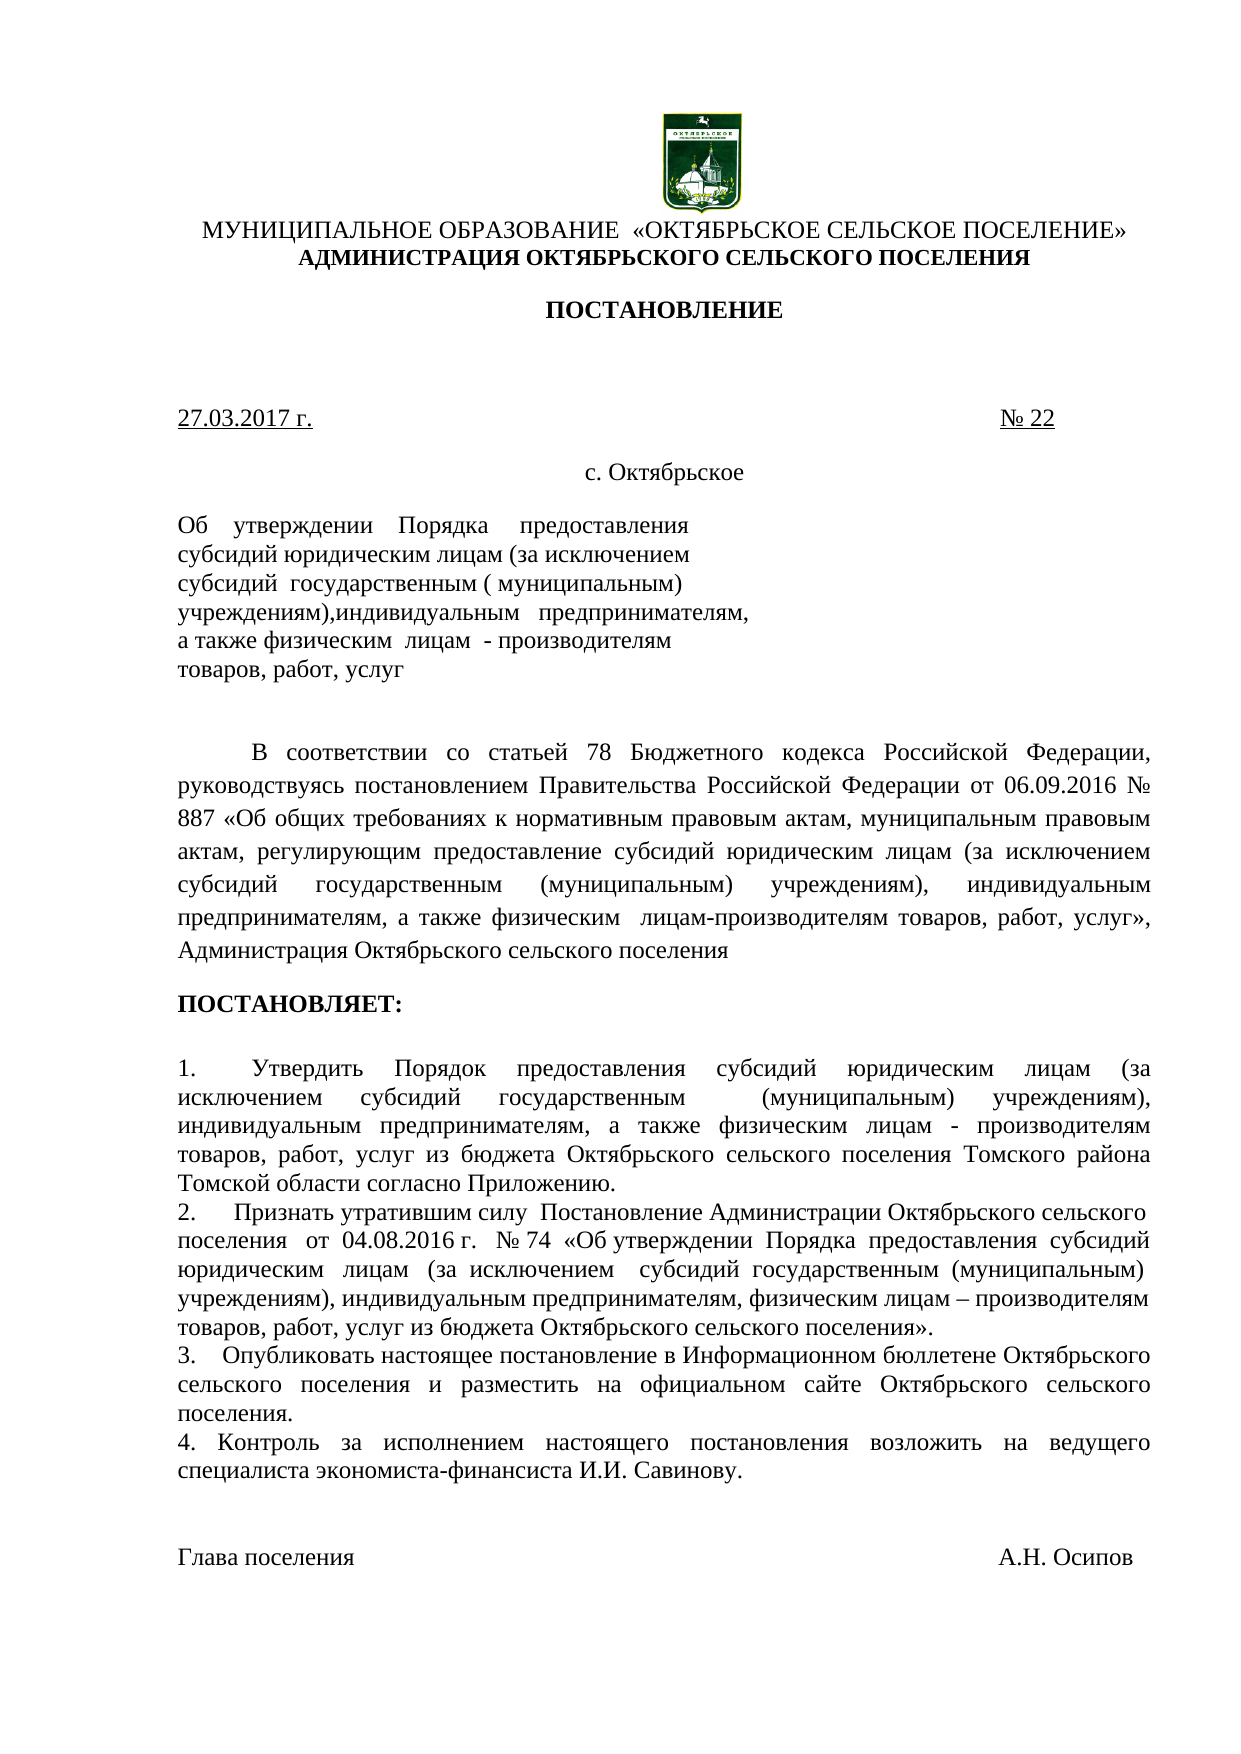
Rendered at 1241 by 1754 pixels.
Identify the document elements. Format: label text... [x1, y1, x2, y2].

list Утвердить Порядок предоставления субсидий юридическим лицам (за исключением субсидий государственным (муниципальным) учреждениям), индивидуальным предпринимателям, а также физическим лицам - производителям товаров, работ, услуг из бюджета Октябрьского сельского поселения Томского района Томской области согласно Приложению. [177, 1053, 1152, 1197]
text 3. Опубликовать настоящее постановление в Информационном бюллетене Октябрьского сельского поселения и разместить на официальном сайте Октябрьского сельского поселения. [177, 1340, 1152, 1427]
text В соответствии со статьей 78 Бюджетного кодекса Российской Федерации, руководствуясь постановлением Правительства Российской Федерации от 06.09.2016 № 887 «Об общих требованиях к нормативным правовым актам, муниципальным правовым актам, регулирующим предоставление субсидий юридическим лицам (за исключением субсидий государственным (муниципальным) учреждениям), индивидуальным предпринимателям, а также физическим лицам-производителям товаров, работ, услуг», Администрация Октябрьского сельского поселения [177, 737, 1152, 964]
text 27.03.2017 г. № 22 [177, 403, 1152, 432]
text Глава поселения А.Н. Осипов [177, 1542, 1152, 1570]
text ПОСТАНОВЛЯЕТ: [177, 989, 1152, 1018]
text товаров, работ, услуг [177, 654, 1152, 683]
text 4. Контроль за исполнением настоящего постановления возложить на ведущего специалиста экономиста-финансиста И.И. Савинову. [177, 1427, 1152, 1484]
title МУНИЦИПАЛЬНОЕ ОБРАЗОВАНИЕ «ОКТЯБРЬСКОЕ СЕЛЬСКОЕ ПОСЕЛЕНИЕ» [177, 215, 1152, 244]
text ПОСТАНОВЛЕНИЕ [177, 295, 1152, 324]
text АДМИНИСТРАЦИЯ ОКТЯБРЬСКОГО СЕЛЬСКОГО ПОСЕЛЕНИЯ [177, 244, 1152, 270]
text учреждениям),индивидуальным предпринимателям, [177, 597, 1152, 626]
text субсидий государственным ( муниципальным) [177, 568, 1152, 597]
text 2. Признать утратившим силу Постановление Администрации Октябрьского сельского поселения от 04.08.2016 г. № 74 «Об утверждении Порядка предоставления субсидий юридическим лицам (за исключением субсидий государственным (муниципальным) учреждениям), индивидуальным предпринимателям, физическим лицам – производителям товаров, работ, услуг из бюджета Октябрьского сельского поселения». [177, 1197, 1152, 1340]
text субсидий юридическим лицам (за исключением [177, 539, 1152, 568]
text с. Октябрьское [177, 457, 1152, 485]
text а также физическим лицам - производителям [177, 626, 1152, 654]
picture [660, 112, 744, 216]
text Об утверждении Порядка предоставления [177, 511, 1152, 539]
